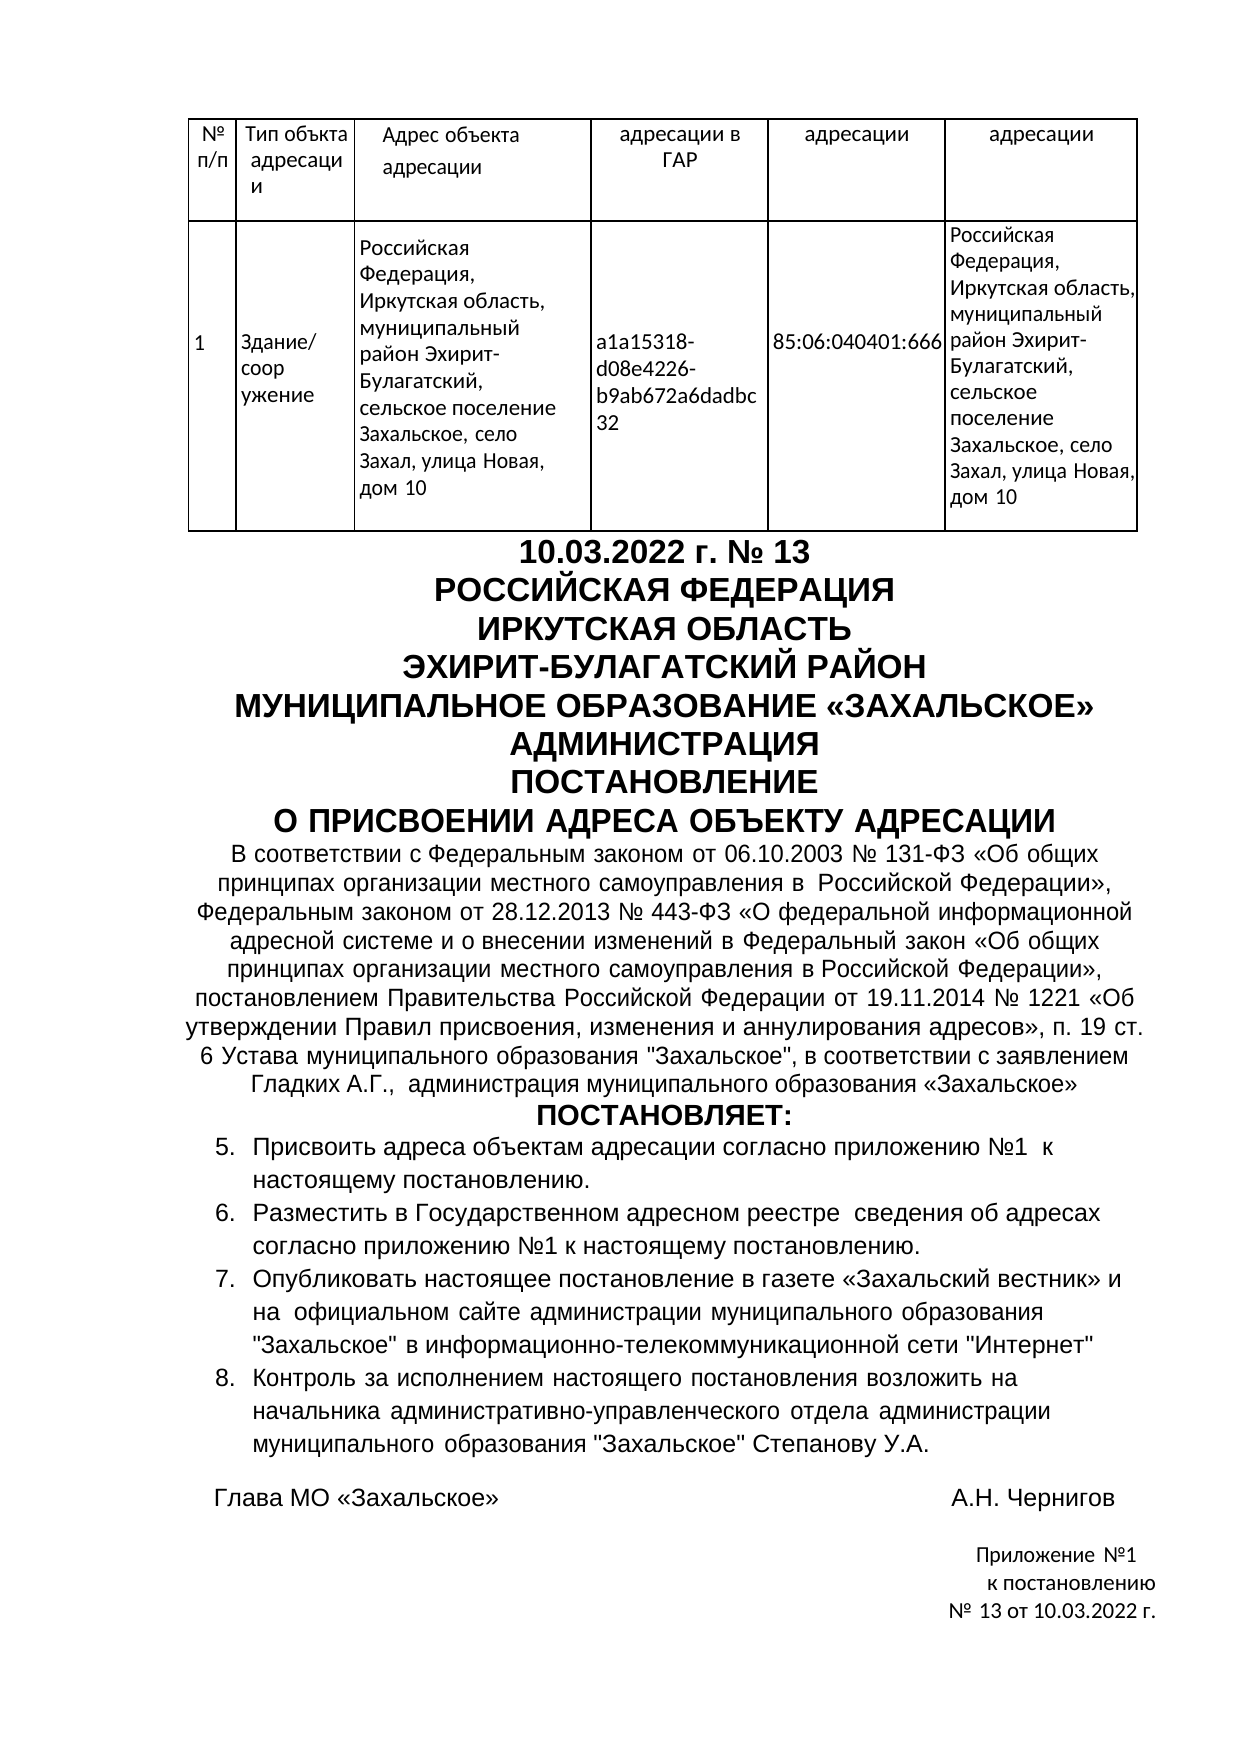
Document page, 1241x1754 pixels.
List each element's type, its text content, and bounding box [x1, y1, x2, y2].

text АДМИНИСТРАЦИЯ [177, 724, 1152, 763]
text ПОСТАНОВЛЯЕТ: [177, 1098, 1152, 1132]
text РОССИЙСКАЯ ФЕДЕРАЦИЯ [177, 570, 1152, 609]
list Контроль за исполнением настоящего постановления возложить на начальника административно-управленческого отдела администрации муниципального образования "Захальское" Степанову У.А. [215, 1363, 1152, 1458]
text В соответствии c Федеральным законом от 06.10.2003 № 131-ФЗ «Об общих принципах организации местного самоуправления в Российской Федерации», Федеральным законом от 28.12.2013 № 443-ФЗ «О федеральной информационной адресной системе и о внесении изменений в Федеральный закон «Об общих принципах организации местного самоуправления в Российской Федерации», постановлением Правительства Российской Федерации от 19.11.2014 № 1221 «Об утверждении Правил присвоения, изменения и аннулирования адресов», п. 19 ст. 6 Устава муниципального образования "Захальское", в соответствии с заявлением Гладких А.Г., администрация муниципального образования «Захальское» [177, 839, 1152, 1098]
text 10.03.2022 г. № 13 [177, 532, 1152, 570]
list Присвоить адреса объектам адресации согласно приложению №1 к настоящему постановлению. [215, 1132, 1152, 1193]
table_cell Здание/соор ужение [237, 222, 354, 530]
table_header № п/п [189, 120, 235, 220]
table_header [355, 120, 590, 220]
table_cell Российская Федерация, Иркутская область, муниципальный район Эхирит-Булагатский, сельское поселение Захальское, село Захал, улица Новая, дом 10 [946, 222, 1136, 530]
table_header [592, 120, 767, 220]
text Приложение №1 [343, 1540, 1136, 1568]
table_cell 85:06:040401:666 [769, 222, 944, 530]
text ЭХИРИТ-БУЛАГАТСКИЙ РАЙОН [177, 647, 1152, 686]
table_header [237, 120, 354, 220]
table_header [946, 120, 1136, 220]
table_cell a1a15318-d08e4226-b9ab672a6dadbc32 [592, 222, 767, 530]
text к постановлению [177, 1568, 1156, 1596]
text О ПРИСВОЕНИИ АДРЕСА ОБЪЕКТУ АДРЕСАЦИИ [177, 801, 1152, 839]
table_cell Российская Федерация, Иркутская область, муниципальный район Эхирит-Булагатский, сельское поселение Захальское, село Захал, улица Новая, дом 10 [355, 222, 590, 530]
list Разместить в Государственном адресном реестре сведения об адресах согласно приложению №1 к настоящему постановлению. [215, 1198, 1152, 1259]
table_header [769, 120, 944, 220]
text Глава МО «Захальское» А.Н. Чернигов [177, 1483, 1152, 1512]
list Опубликовать настоящее постановление в газете «Захальский вестник» и на официальном сайте администрации муниципального образования "Захальское" в информационно-телекоммуникационной сети "Интернет" [215, 1264, 1152, 1359]
text ИРКУТСКАЯ ОБЛАСТЬ [177, 609, 1152, 647]
text МУНИЦИПАЛЬНОЕ ОБРАЗОВАНИЕ «ЗАХАЛЬСКОЕ» [177, 686, 1152, 724]
table_cell 1 [189, 222, 235, 530]
text ПОСТАНОВЛЕНИЕ [177, 763, 1152, 801]
text № 13 от 10.03.2022 г. [177, 1596, 1156, 1624]
